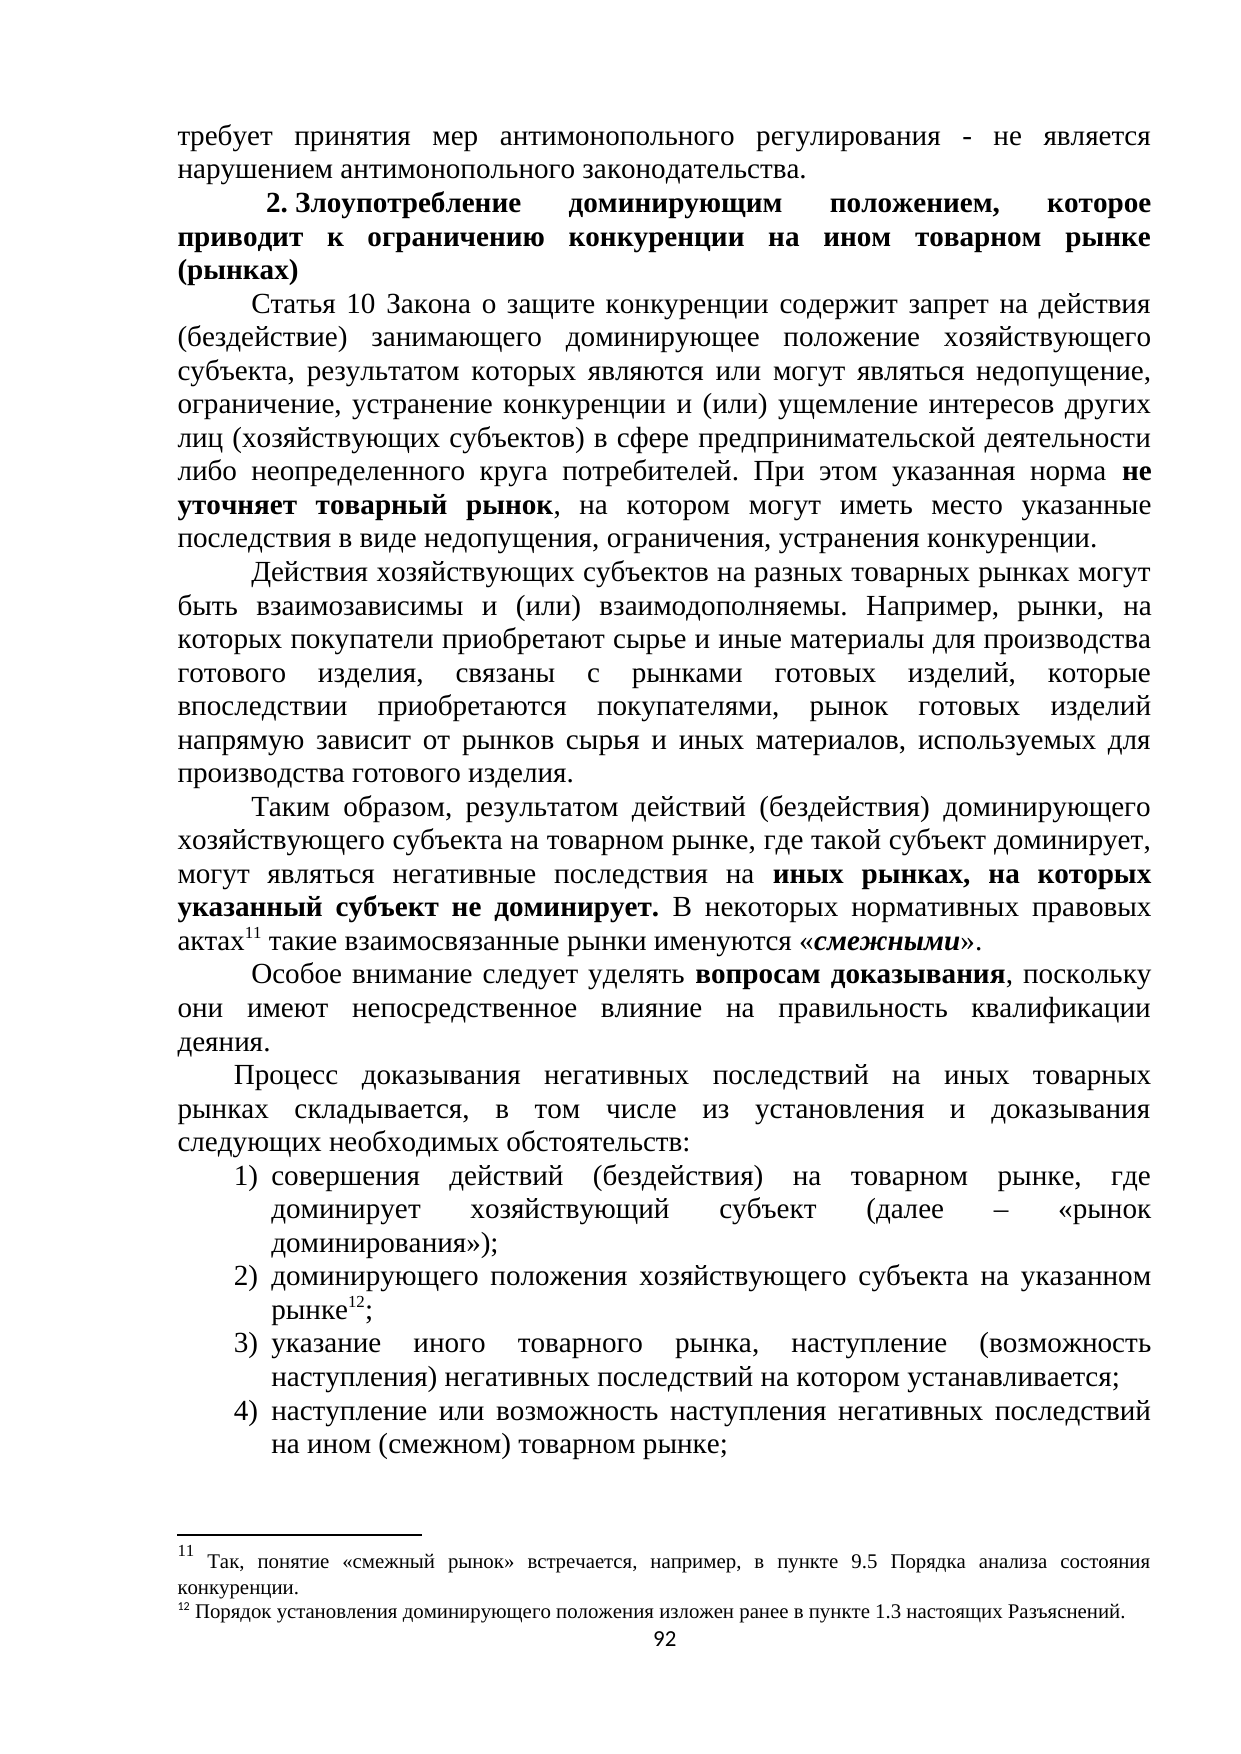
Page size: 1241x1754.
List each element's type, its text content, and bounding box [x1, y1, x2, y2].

list доминирующего положения хозяйствующего субъекта на указанном рынке; [233, 1258, 1152, 1326]
list наступление или возможность наступления негативных последствий на ином (смежном) товарном рынке; [233, 1393, 1152, 1460]
text Статья 10 Закона о защите конкуренции содержит запрет на действия (бездействие) занимающего доминирующее положение хозяйствующего субъекта, результатом которых являются или могут являться недопущение, ограничение, устранение конкуренции и (или) ущемление интересов других лиц (хозяйствующих субъектов) в сфере предпринимательской деятельности либо неопределенного круга потребителей. При этом указанная норма не уточняет товарный рынок, на котором могут иметь место указанные последствия в виде недопущения, ограничения, устранения конкуренции. [177, 286, 1152, 554]
text Таким образом, результатом действий (бездействия) доминирующего хозяйствующего субъекта на товарном рынке, где такой субъект доминирует, могут являться негативные последствия на иных рынках, на которых указанный субъект не доминирует. В некоторых нормативных правовых актах такие взаимосвязанные рынки именуются «смежными». [177, 789, 1152, 957]
text Процесс доказывания негативных последствий на иных товарных рынках складывается, в том числе из установления и доказывания следующих необходимых обстоятельств: [177, 1057, 1152, 1158]
list указание иного товарного рынка, наступление (возможность наступления) негативных последствий на котором устанавливается; [233, 1326, 1152, 1393]
list совершения действий (бездействия) на товарном рынке, где доминирует хозяйствующий субъект (далее – «рынок доминирования»); [233, 1158, 1152, 1258]
text Особое внимание следует уделять вопросам доказывания, поскольку они имеют непосредственное влияние на правильность квалификации деяния. [177, 957, 1152, 1057]
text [177, 118, 1152, 185]
text Действия хозяйствующих субъектов на разных товарных рынках могут быть взаимозависимы и (или) взаимодополняемы. Например, рынки, на которых покупатели приобретают сырье и иные материалы для производства готового изделия, связаны с рынками готовых изделий, которые впоследствии приобретаются покупателями, рынок готовых изделий напрямую зависит от рынков сырья и иных материалов, используемых для производства готового изделия. [177, 554, 1152, 789]
text 2. Злоупотребление доминирующим положением, которое приводит к ограничению конкуренции на ином товарном рынке (рынках) [177, 185, 1152, 286]
